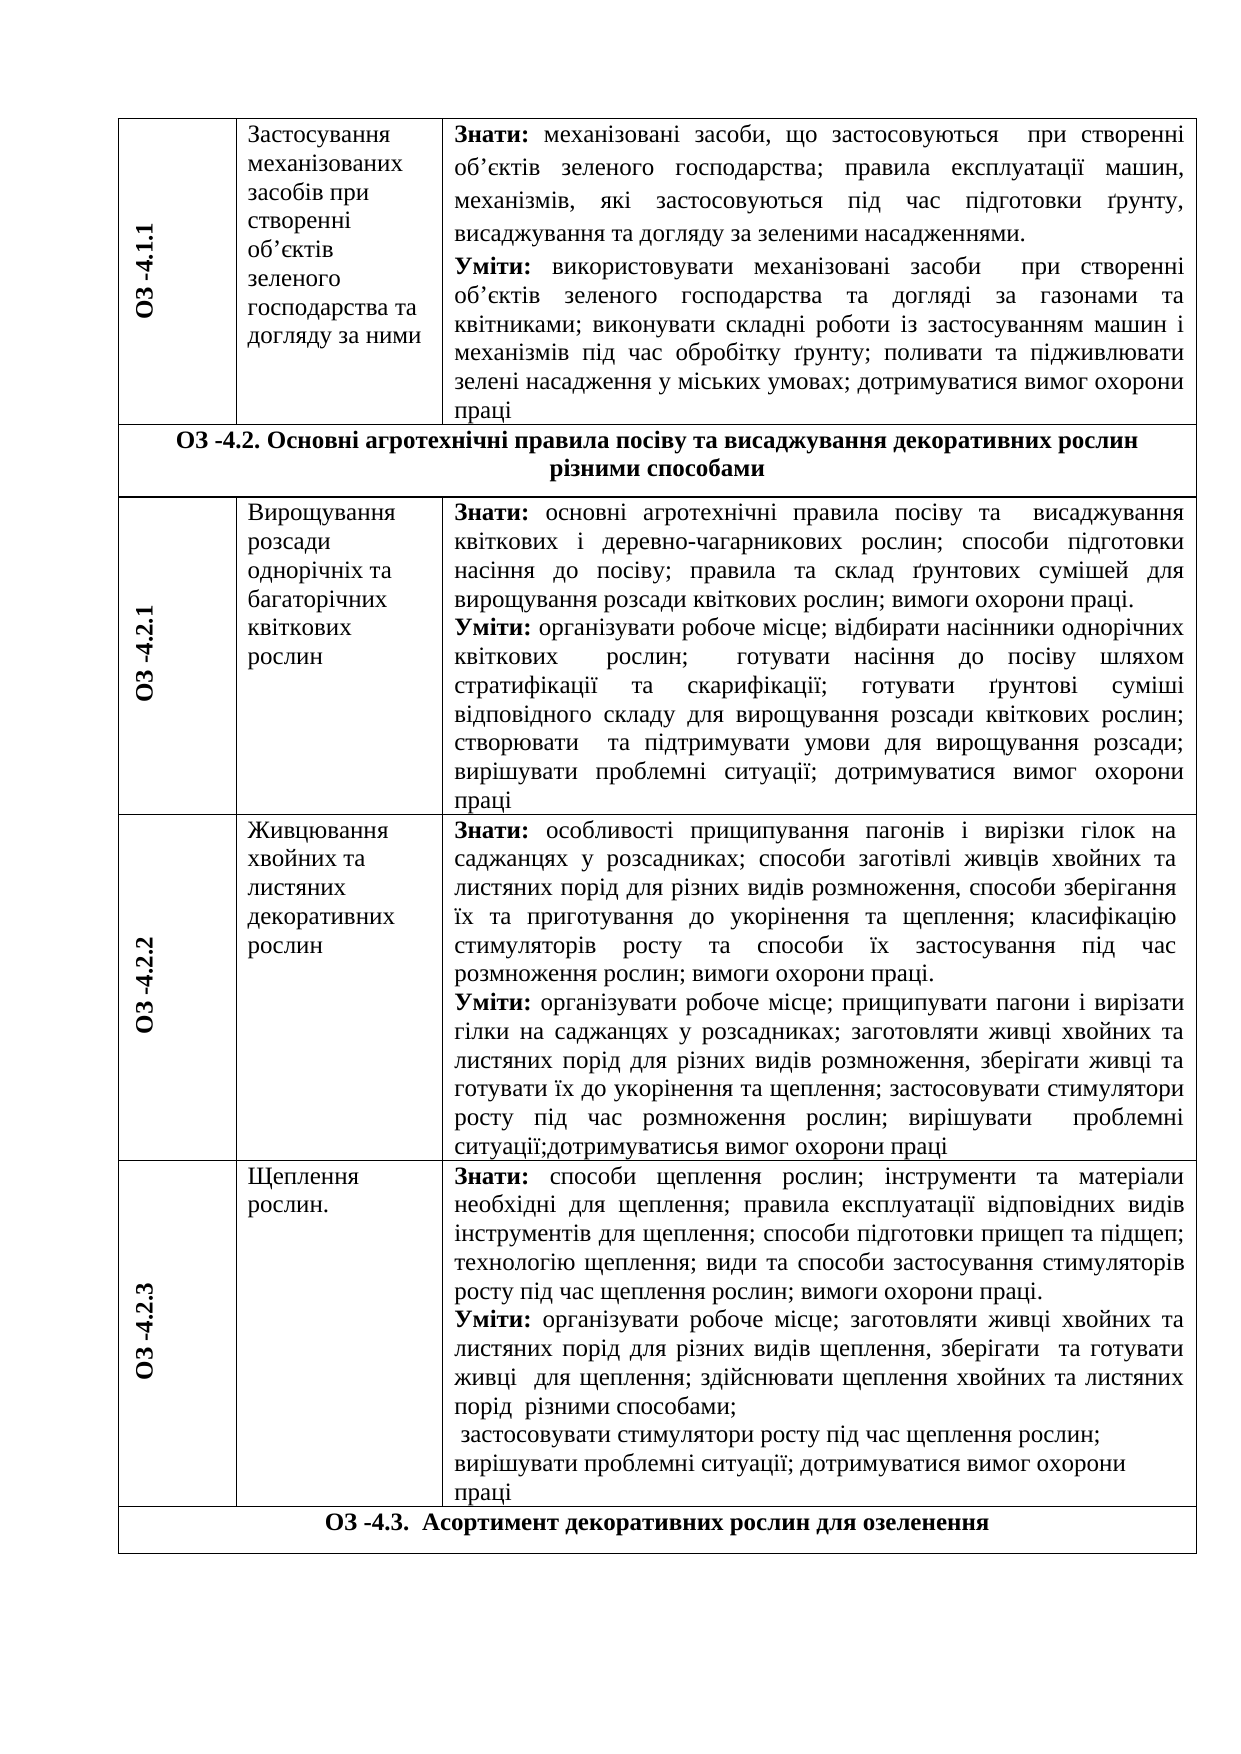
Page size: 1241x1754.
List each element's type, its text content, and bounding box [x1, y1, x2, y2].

table_cell Щеплення рослин. [237, 1161, 442, 1506]
table_cell Знати: способи щеплення рослин; інструменти та матеріали необхідні для щеплення; правила експлуатації відповідних видів інструментів для щеплення; способи підготовки прищеп та підщеп; технологію щеплення; види та способи застосування стимуляторів росту під час щеплення рослин; вимоги охорони праці. Уміти: організувати робоче місце; заготовляти живці хвойних та листяних порід для різних видів щеплення, зберігати та готувати живці для щеплення; здійснювати щеплення хвойних та листяних порід різними способами; застосовувати стимулятори росту під час щеплення рослин; вирішувати проблемні ситуації; дотримуватися вимог охорони праці [443, 1161, 1196, 1506]
table_cell ОЗ -4.2. Основні агротехнічні правила посіву та висаджування декоративних рослин різними способами [119, 425, 1196, 496]
table_cell Знати: основні агротехнічні правила посіву та висаджування квіткових і деревно-чагарникових рослин; способи підготовки насіння до посіву; правила та склад ґрунтових сумішей для вирощування розсади квіткових рослин; вимоги охорони праці. Уміти: організувати робоче місце; відбирати насінники однорічних квіткових рослин; готувати насіння до посіву шляхом стратифікації та скарифікації; готувати ґрунтові суміші відповідного складу для вирощування розсади квіткових рослин; створювати та підтримувати умови для вирощування розсади; вирішувати проблемні ситуації; дотримуватися вимог охорони праці [443, 498, 1196, 814]
table_cell ОЗ -4.1.1 [119, 119, 236, 424]
table_cell Знати: механізовані засоби, що застосовуються при створенні об’єктів зеленого господарства; правила експлуатації машин, механізмів, які застосовуються під час підготовки ґрунту, висаджування та догляду за зеленими насадженнями. Уміти: використовувати механізовані засоби при створенні об’єктів зеленого господарства та догляді за газонами та квітниками; виконувати складні роботи із застосуванням машин і механізмів під час обробітку ґрунту; поливати та підживлювати зелені насадження у міських умовах; дотримуватися вимог охорони праці [443, 119, 1196, 424]
table_cell ОЗ -4.3. Асортимент декоративних рослин для озеленення [119, 1507, 1196, 1552]
table_cell ОЗ -4.2.3 [119, 1161, 236, 1506]
table_cell Живцювання хвойних та листяних декоративних рослин [237, 815, 442, 1160]
table_cell ОЗ -4.2.2 [119, 815, 236, 1160]
table_cell Знати: особливості прищипування пагонів і вирізки гілок на саджанцях у розсадниках; способи заготівлі живців хвойних та листяних порід для різних видів розмноження, способи зберігання їх та приготування до укорінення та щеплення; класифікацію стимуляторів росту та способи їх застосування під час розмноження рослин; вимоги охорони праці. Уміти: організувати робоче місце; прищипувати пагони і вирізати гілки на саджанцях у розсадниках; заготовляти живці хвойних та листяних порід для різних видів розмноження, зберігати живці та готувати їх до укорінення та щеплення; застосовувати стимулятори росту під час розмноження рослин; вирішувати проблемні ситуації;дотримуватисья вимог охорони праці [443, 815, 1196, 1160]
table_cell ОЗ -4.2.1 [119, 498, 236, 814]
table_cell Вирощування розсади однорічніх та багаторічних квіткових рослин [237, 498, 442, 814]
table_cell Застосування механізованих засобів при створенні об’єктів зеленого господарства та догляду за ними [237, 119, 442, 424]
